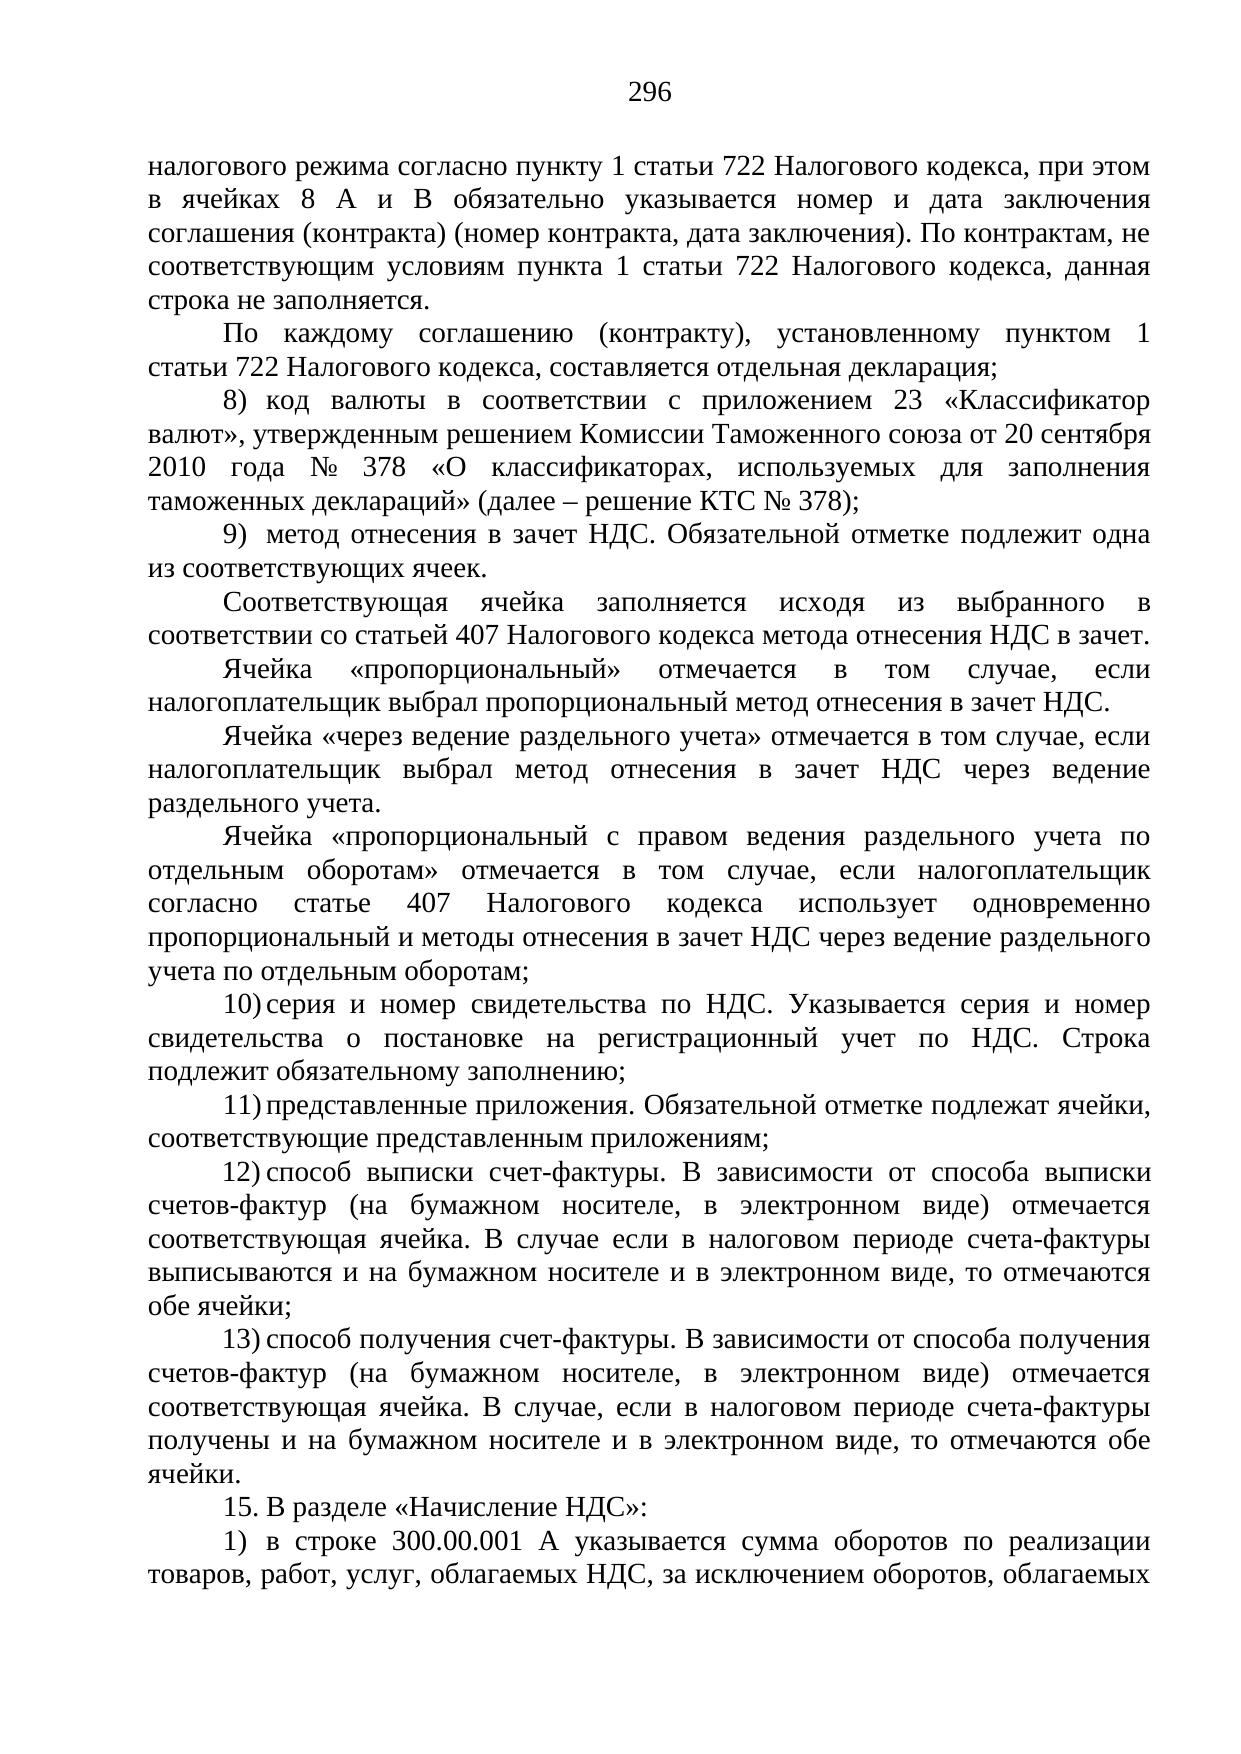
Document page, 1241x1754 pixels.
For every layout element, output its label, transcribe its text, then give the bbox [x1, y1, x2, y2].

text Ячейка «пропорциональный» отмечается в том случае, если налогоплательщик выбрал пропорциональный метод отнесения в зачет НДС. [148, 651, 1152, 718]
text Ячейка «пропорциональный с правом ведения раздельного учета по отдельным оборотам» отмечается в том случае, если налогоплательщик согласно статье 407 Налогового кодекса использует одновременно пропорциональный и методы отнесения в зачет НДС через ведение раздельного учета по отдельным оборотам; [148, 818, 1152, 986]
text Ячейка «через ведение раздельного учета» отмечается в том случае, если налогоплательщик выбрал метод отнесения в зачет НДС через ведение раздельного учета. [148, 718, 1152, 818]
list представленные приложения. Обязательной отметке подлежат ячейки, соответствующие представленным приложениям; [148, 1087, 1152, 1154]
list способ получения счет-фактуры. В зависимости от способа получения счетов-фактур (на бумажном носителе, в электронном виде) отмечается соответствующая ячейка. В случае, если в налоговом периоде счета-фактуры получены и на бумажном носителе и в электронном виде, то отмечаются обе ячейки. [148, 1322, 1152, 1489]
list код валюты в соответствии с приложением 23 «Классификатор валют», утвержденным решением Комиссии Таможенного союза от 20 сентября 2010 года № 378 «О классификаторах, используемых для заполнения таможенных деклараций» (далее – решение КТС № 378); [148, 382, 1152, 517]
list способ выписки счет-фактуры. В зависимости от способа выписки счетов-фактур (на бумажном носителе, в электронном виде) отмечается соответствующая ячейка. В случае если в налоговом периоде счета-фактуры выписываются и на бумажном носителе и в электронном виде, то отмечаются обе ячейки; [148, 1154, 1152, 1322]
text По каждому соглашению (контракту), установленному пунктом 1 статьи 722 Налогового кодекса, составляется отдельная декларация; [148, 315, 1152, 382]
list метод отнесения в зачет НДС. Обязательной отметке подлежит одна из соответствующих ячеек. [148, 517, 1152, 584]
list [148, 1523, 1152, 1590]
text Соответствующая ячейка заполняется исходя из выбранного в соответствии со статьей 407 Налогового кодекса метода отнесения НДС в зачет. [148, 584, 1152, 651]
list В разделе «Начисление НДС»: [148, 1489, 1152, 1523]
list серия и номер свидетельства по НДС. Указывается серия и номер свидетельства о постановке на регистрационный учет по НДС. Строка подлежит обязательному заполнению; [148, 986, 1152, 1087]
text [148, 148, 1152, 315]
